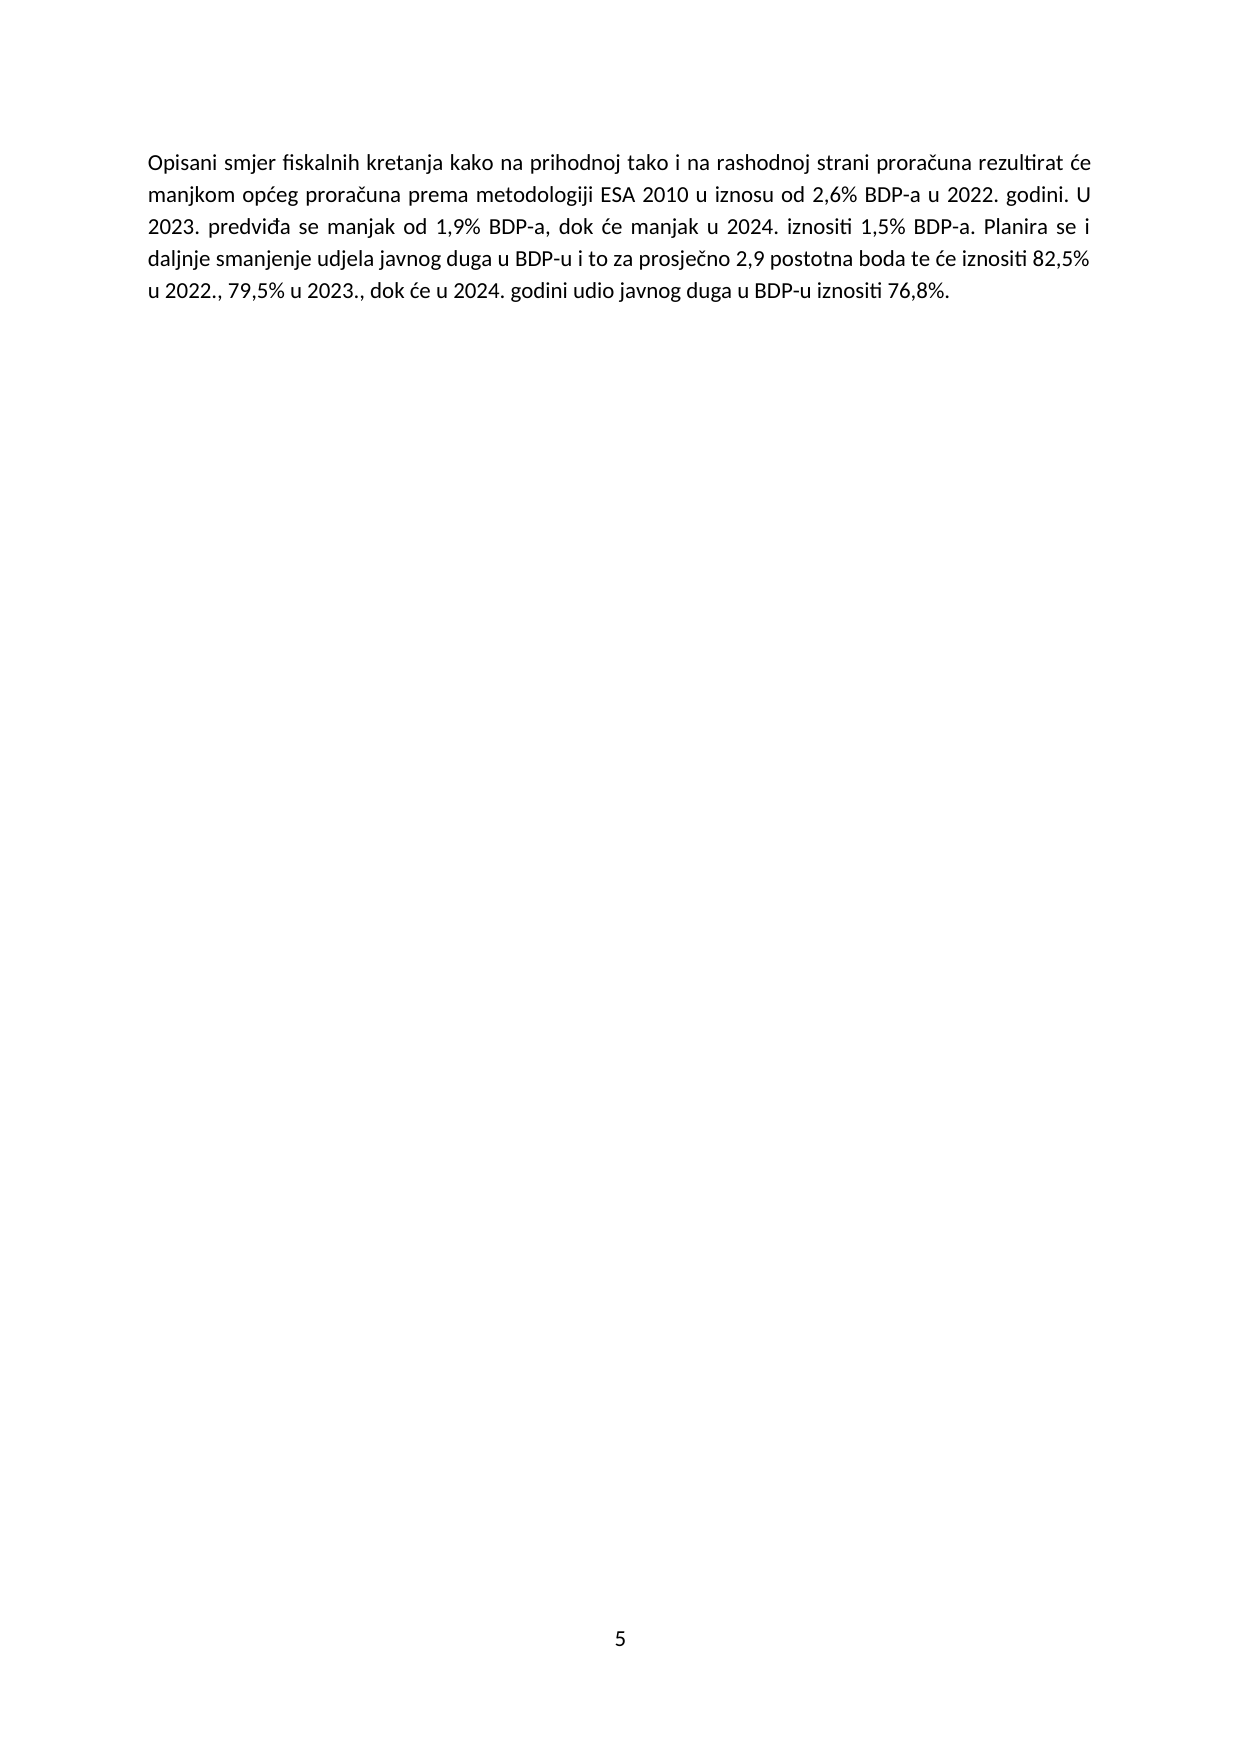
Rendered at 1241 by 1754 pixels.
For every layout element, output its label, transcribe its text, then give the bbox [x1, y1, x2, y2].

text Opisani smjer fiskalnih kretanja kako na prihodnoj tako i na rashodnoj strani proračuna rezultirat će manjkom općeg proračuna prema metodologiji ESA 2010 u iznosu od 2,6% BDP-a u 2022. godini. U 2023. predviđa se manjak od 1,9% BDP-a, dok će manjak u 2024. iznositi 1,5% BDP-a. Planira se i daljnje smanjenje udjela javnog duga u BDP-u i to za prosječno 2,9 postotna boda te će iznositi 82,5% u 2022., 79,5% u 2023., dok će u 2024. godini udio javnog duga u BDP-u iznositi 76,8%. [148, 148, 1093, 304]
